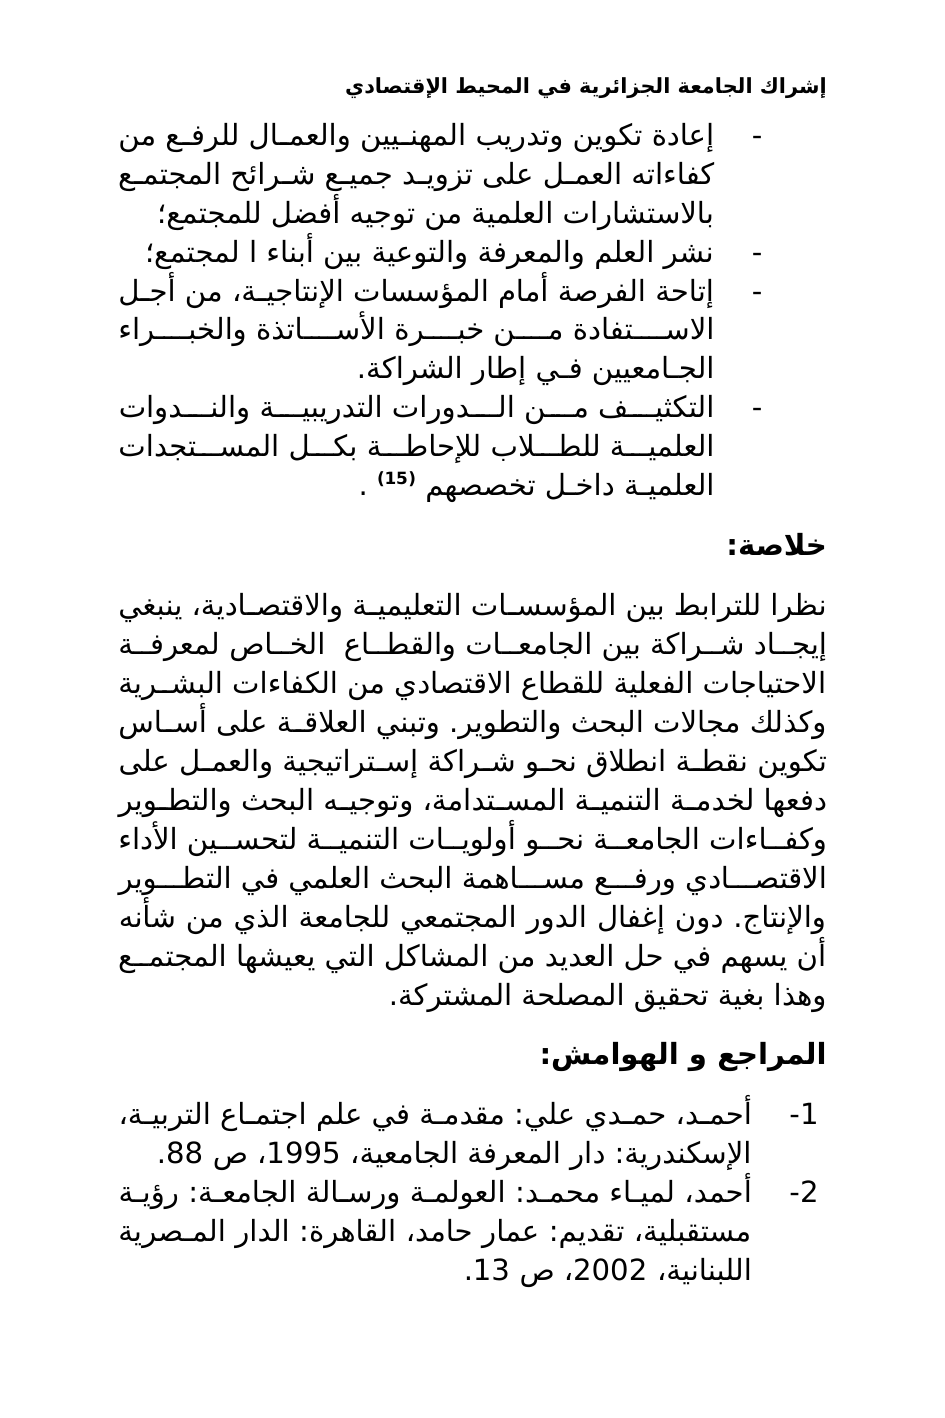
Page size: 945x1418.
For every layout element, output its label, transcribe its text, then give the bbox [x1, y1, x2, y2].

text المراجع و الهوامش: [118, 1038, 827, 1072]
list أحمد، حمدي علي: مقدمة في علم اجتماع التربية، الإسكندرية: دار المعرفة الجامعية، 1995، ص 88. [118, 1097, 789, 1170]
text خلاصة: [118, 528, 827, 562]
text نظرا للترابط بين المؤسسات التعليمية والاقتصادية، ينبغي إيجاد شراكة بين الجامعات والقطاع الخاص لمعرفة الاحتياجات الفعلية للقطاع الاقتصادي من الكفاءات البشرية وكذلك مجالات البحث والتطوير. وتبني العلاقة على أساس تكوين نقطة انطلاق نحو شراكة إستراتيجية والعمل على دفعها لخدمة التنمية المستدامة، وتوجيه البحث والتطوير وكفاءات الجامعة نحو أولويات التنمية لتحسين الأداء الاقتصادي ورفع مساهمة البحث العلمي في التطوير والإنتاج. دون إغفال الدور المجتمعي للجامعة الذي من شأنه أن يسهم في حل العديد من المشاكل التي يعيشها المجتمع وهذا بغية تحقيق المصلحة المشتركة. [118, 588, 827, 1012]
list أحمد، لمياء محمد: العولمة ورسالة الجامعة: رؤية مستقبلية، تقديم: عمار حامد، القاهرة: الدار المـصرية اللبنانية، 2002، ص 13. [118, 1175, 789, 1287]
list نشر العلم والمعرفة والتوعية بين أبناء ا لمجتمع؛ [118, 235, 752, 269]
list التكثيـف مـن الـدورات التدريبيـة والنـدوات العلميـة للطـلاب للإحاطـة بكـل المسـتجدات العلميـة داخـل تخصصهم (15) . [118, 391, 752, 503]
list إتاحة الفرصة أمام المؤسسات الإنتاجية، من أجل الاسـتفادة مـن خبـرة الأسـاتذة والخبـراء الجـامعيين فـي إطار الشراكة. [118, 274, 752, 386]
list إعادة تكوين وتدريب المهنيين والعمال للرفع من كفاءاته العمل على تزويد جميع شرائح المجتمع بالاستشارات العلمية من توجيه أفضل للمجتمع؛ [118, 118, 752, 230]
